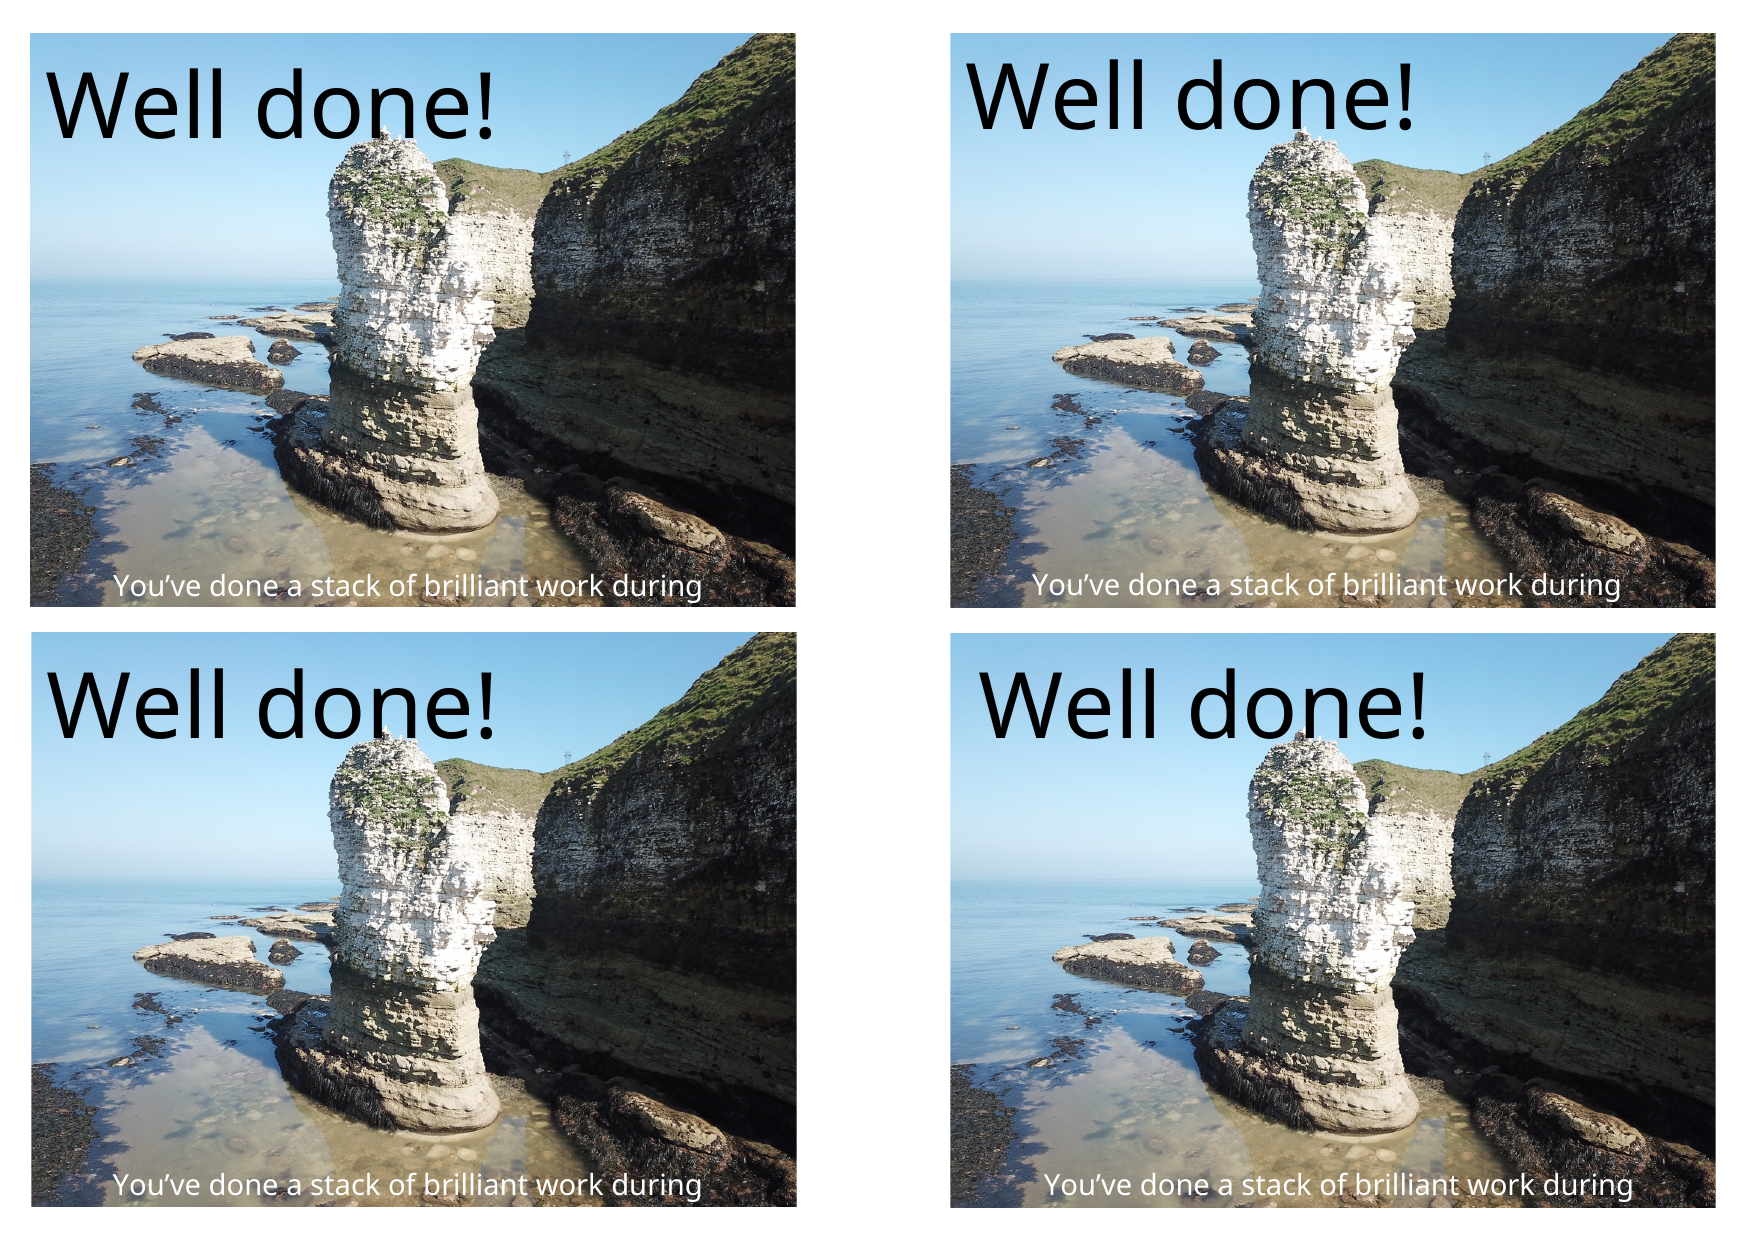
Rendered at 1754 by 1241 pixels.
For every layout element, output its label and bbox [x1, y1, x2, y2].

picture [31, 632, 797, 1207]
picture [950, 633, 1716, 1208]
picture [950, 33, 1716, 608]
picture [30, 33, 796, 607]
